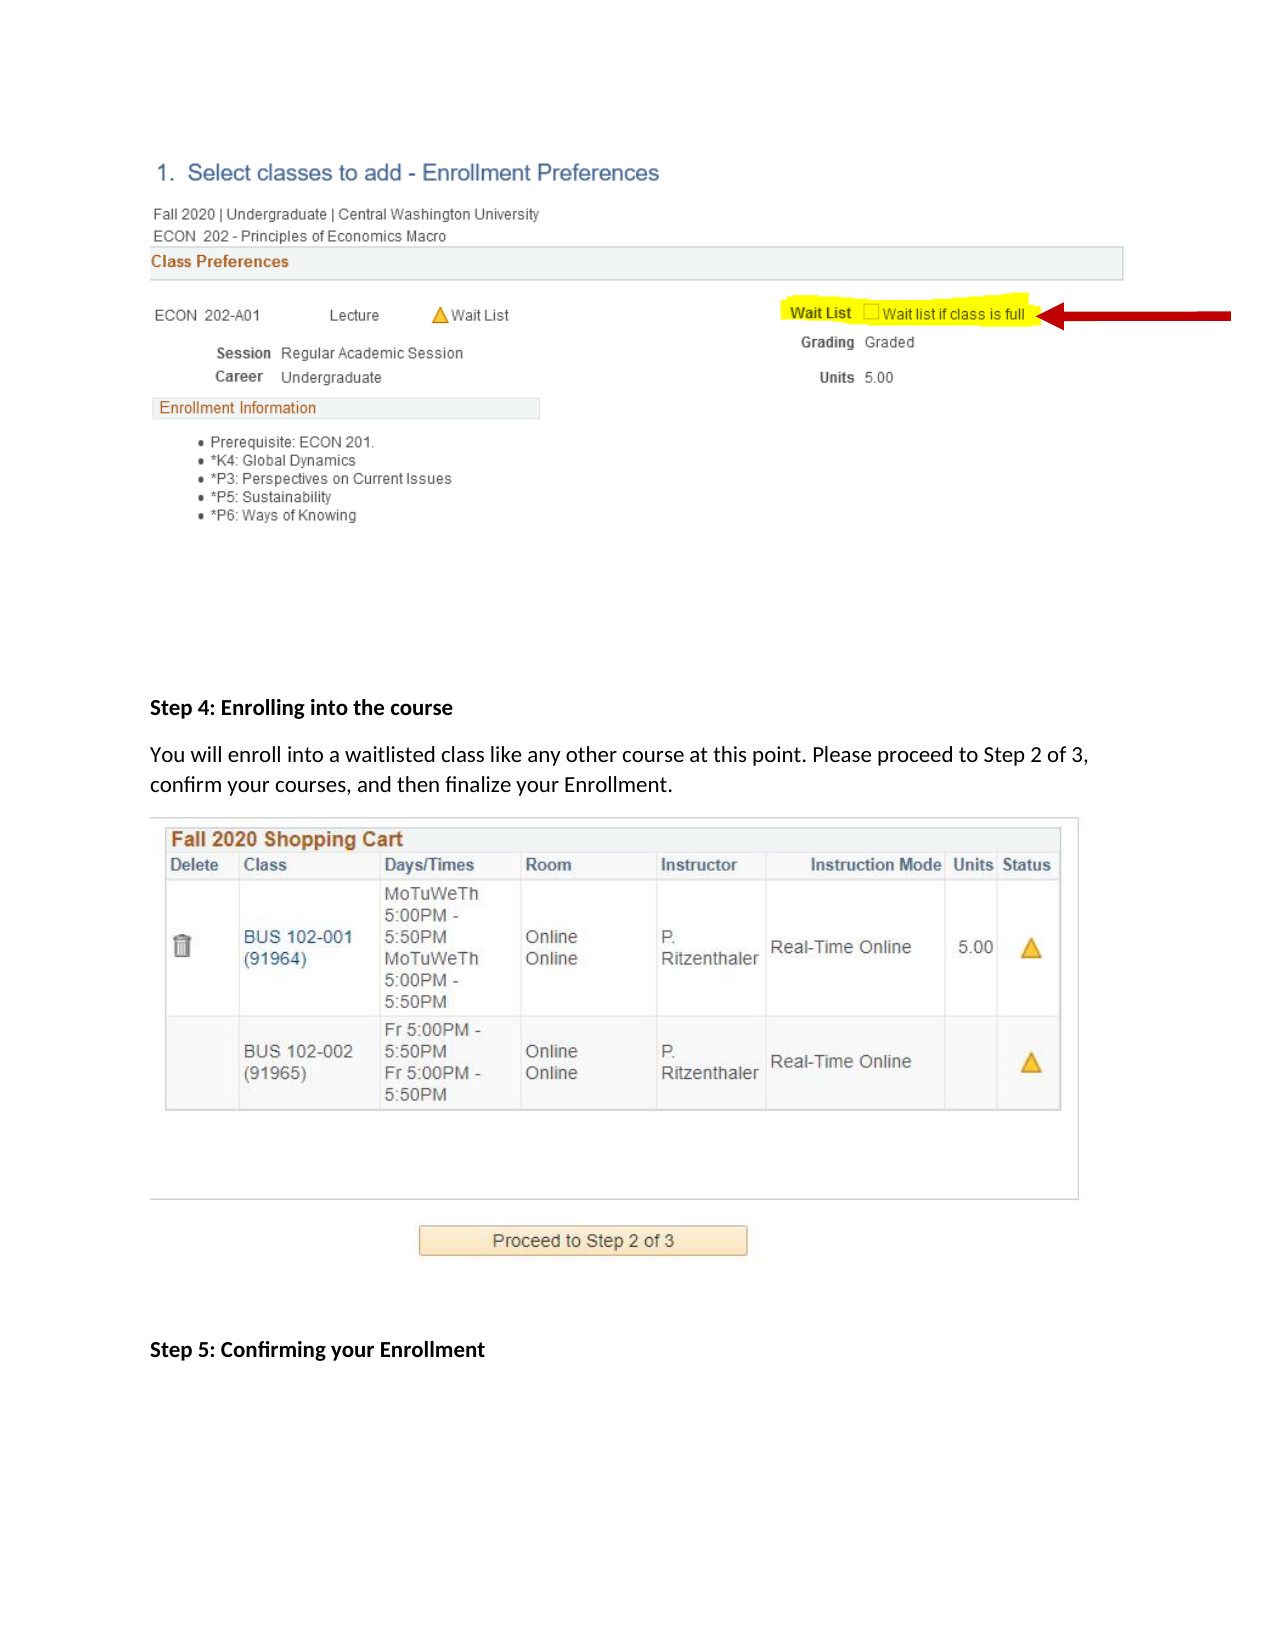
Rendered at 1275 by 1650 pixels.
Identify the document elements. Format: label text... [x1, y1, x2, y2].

picture [150, 817, 1125, 1270]
text Step 4: Enrolling into the course [150, 693, 1125, 721]
picture [150, 150, 1125, 534]
text You will enroll into a waitlisted class like any other course at this point. Please proceed to Step 2 of 3, confirm your courses, and then finalize your Enrollment. [150, 740, 1125, 798]
text Step 5: Confirming your Enrollment [150, 1335, 1125, 1363]
